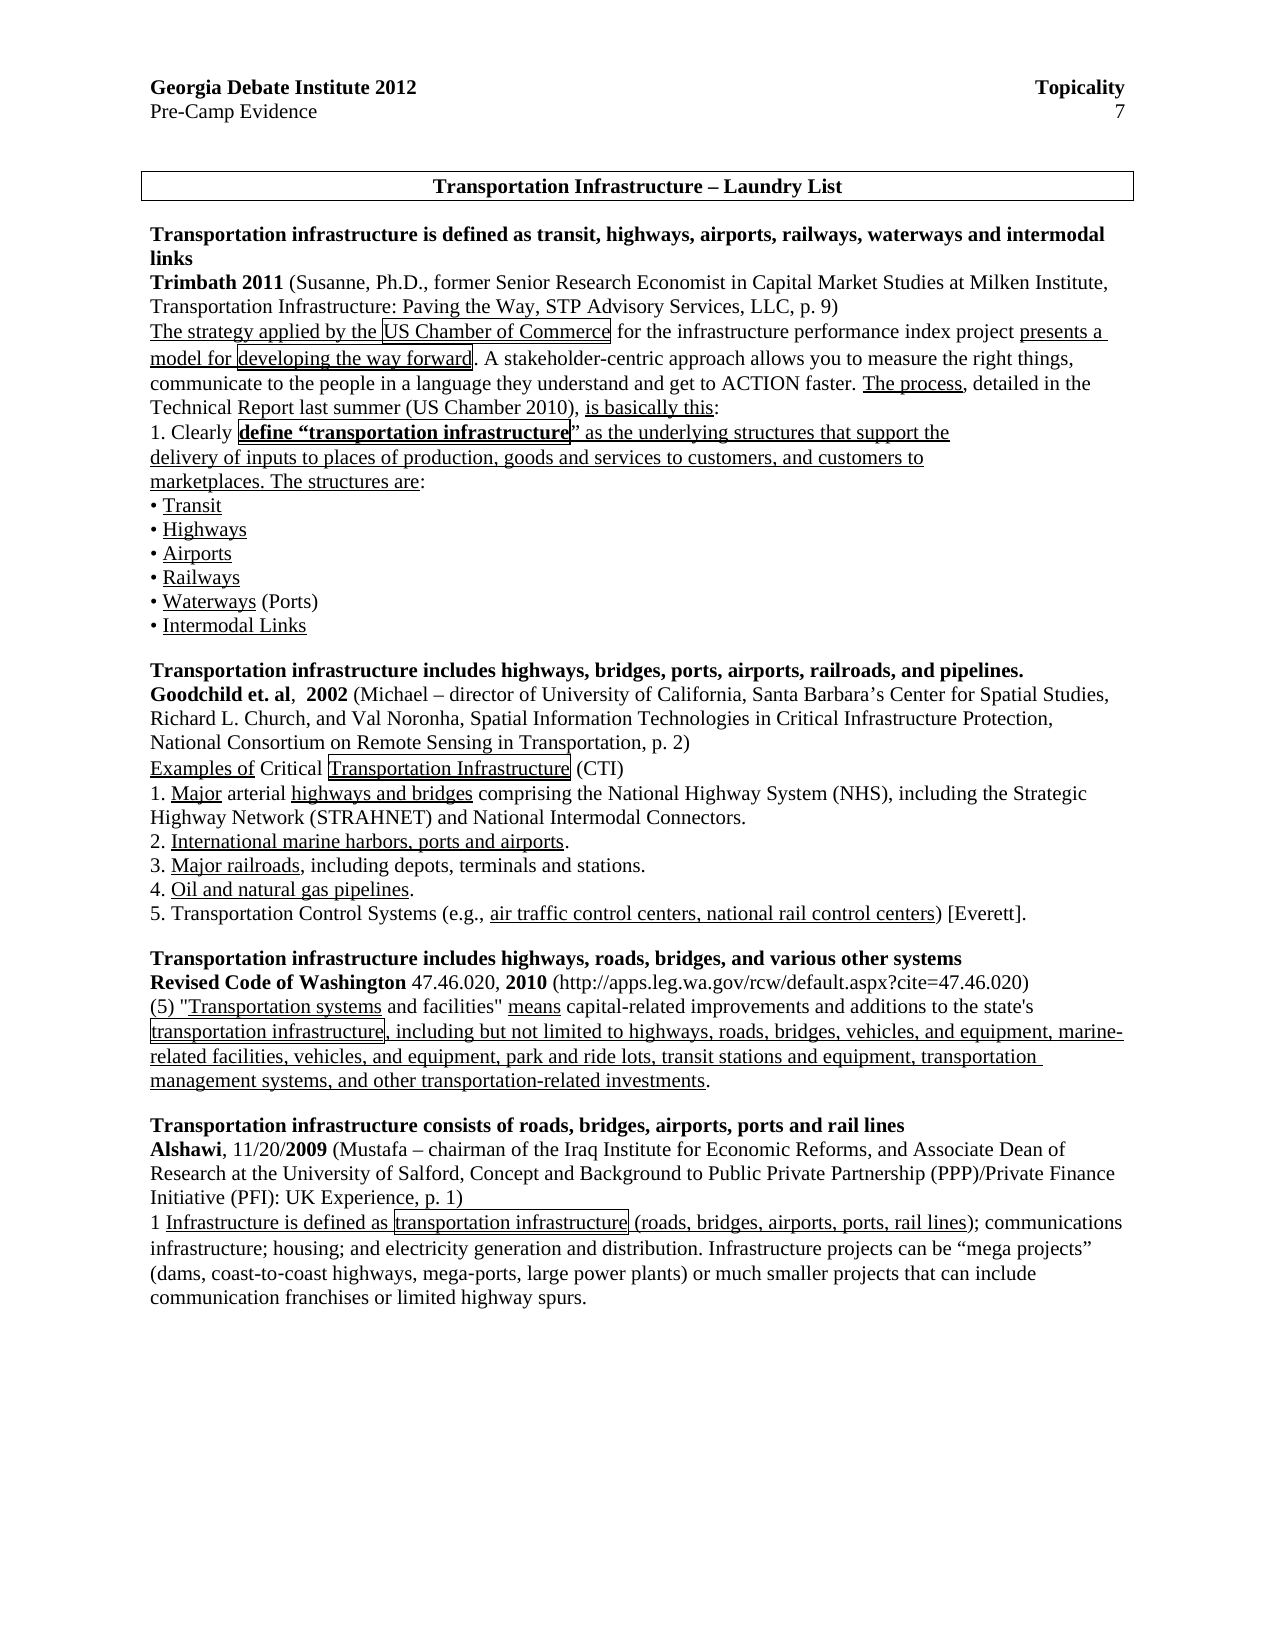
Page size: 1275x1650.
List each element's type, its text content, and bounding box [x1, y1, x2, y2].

text (5) "Transportation systems and facilities" means capital-related improvements and additions to the state's transportation infrastructure, including but not limited to highways, roads, bridges, vehicles, and equipment, marine-related facilities, vehicles, and equipment, park and ride lots, transit stations and equipment, transportation management systems, and other transportation-related investments. [150, 994, 1125, 1092]
text • Airports [150, 541, 1125, 565]
text 1. Major arterial highways and bridges comprising the National Highway System (NHS), including the Strategic Highway Network (STRAHNET) and National Intermodal Connectors. [150, 781, 1125, 829]
text Examples of Critical Transportation Infrastructure (CTI) [150, 754, 328, 781]
subtitle Transportation infrastructure consists of roads, bridges, airports, ports and rail lines [150, 1113, 1125, 1137]
text • Highways [150, 517, 1125, 541]
text 3. Major railroads, including depots, terminals and stations. [150, 853, 1125, 877]
subtitle Transportation infrastructure includes highways, bridges, ports, airports, railroads, and pipelines. [150, 658, 1125, 682]
text 1 Infrastructure is defined as transportation infrastructure (roads, bridges, airports, ports, rail lines); communications infrastructure; housing; and electricity generation and distribution. Infrastructure projects can be “mega projects” (dams, coast-to‐coast highways, mega‐ports, large power plants) or much smaller projects that can include communication franchises or limited highway spurs. [150, 1209, 1125, 1309]
text • Waterways (Ports) [150, 589, 1125, 613]
text 5. Transportation Control Systems (e.g., air traffic control centers, national rail control centers) [Everett]. [150, 901, 1125, 925]
text 4. Oil and natural gas pipelines. [150, 877, 1125, 901]
text • Intermodal Links [150, 613, 1125, 637]
subtitle Transportation infrastructure is defined as transit, highways, airports, railways, waterways and intermodal links [150, 222, 1125, 270]
text Alshawi, 11/20/2009 (Mustafa – chairman of the Iraq Institute for Economic Reforms, and Associate Dean of Research at the University of Salford, Concept and Background to Public Private Partnership (PPP)/Private Finance Initiative (PFI): UK Experience, p. 1) [150, 1137, 1125, 1209]
text • Transit [150, 493, 1125, 517]
text marketplaces. The structures are: [150, 469, 1125, 493]
text The strategy applied by the US Chamber of Commerce for the infrastructure performance index project presents a model for developing the way forward. A stakeholder-centric approach allows you to measure the right things, communicate to the people in a language they understand and get to ACTION faster. The process, detailed in the Technical Report last summer (US Chamber 2010), is basically this: [150, 318, 1125, 419]
text 2. International marine harbors, ports and airports. [150, 829, 1125, 853]
text delivery of inputs to places of production, goods and services to customers, and customers to [150, 445, 1125, 469]
text • Railways [150, 565, 1125, 589]
text 1. Clearly define “transportation infrastructure” as the underlying structures that support the [239, 420, 569, 440]
text Trimbath 2011 (Susanne, Ph.D., former Senior Research Economist in Capital Market Studies at Milken Institute, Transportation Infrastructure: Paving the Way, STP Advisory Services, LLC, p. 9) [150, 270, 1125, 318]
text 1. Clearly define “transportation infrastructure” as the underlying structures that support the [571, 419, 1125, 445]
subtitle Transportation infrastructure includes highways, roads, bridges, and various other systems [150, 946, 1125, 970]
subtitle Transportation Infrastructure – Laundry List [142, 172, 1133, 200]
text Examples of Critical Transportation Infrastructure (CTI) [571, 754, 1125, 781]
text Revised Code of Washington 47.46.020, 2010 (http://apps.leg.wa.gov/rcw/default.aspx?cite=47.46.020) [150, 970, 1125, 994]
text Examples of Critical Transportation Infrastructure (CTI) [329, 755, 570, 776]
text Goodchild et. al, 2002 (Michael – director of University of California, Santa Barbara’s Center for Spatial Studies, Richard L. Church, and Val Noronha, Spatial Information Technologies in Critical Infrastructure Protection, National Consortium on Remote Sensing in Transportation, p. 2) [150, 682, 1125, 754]
